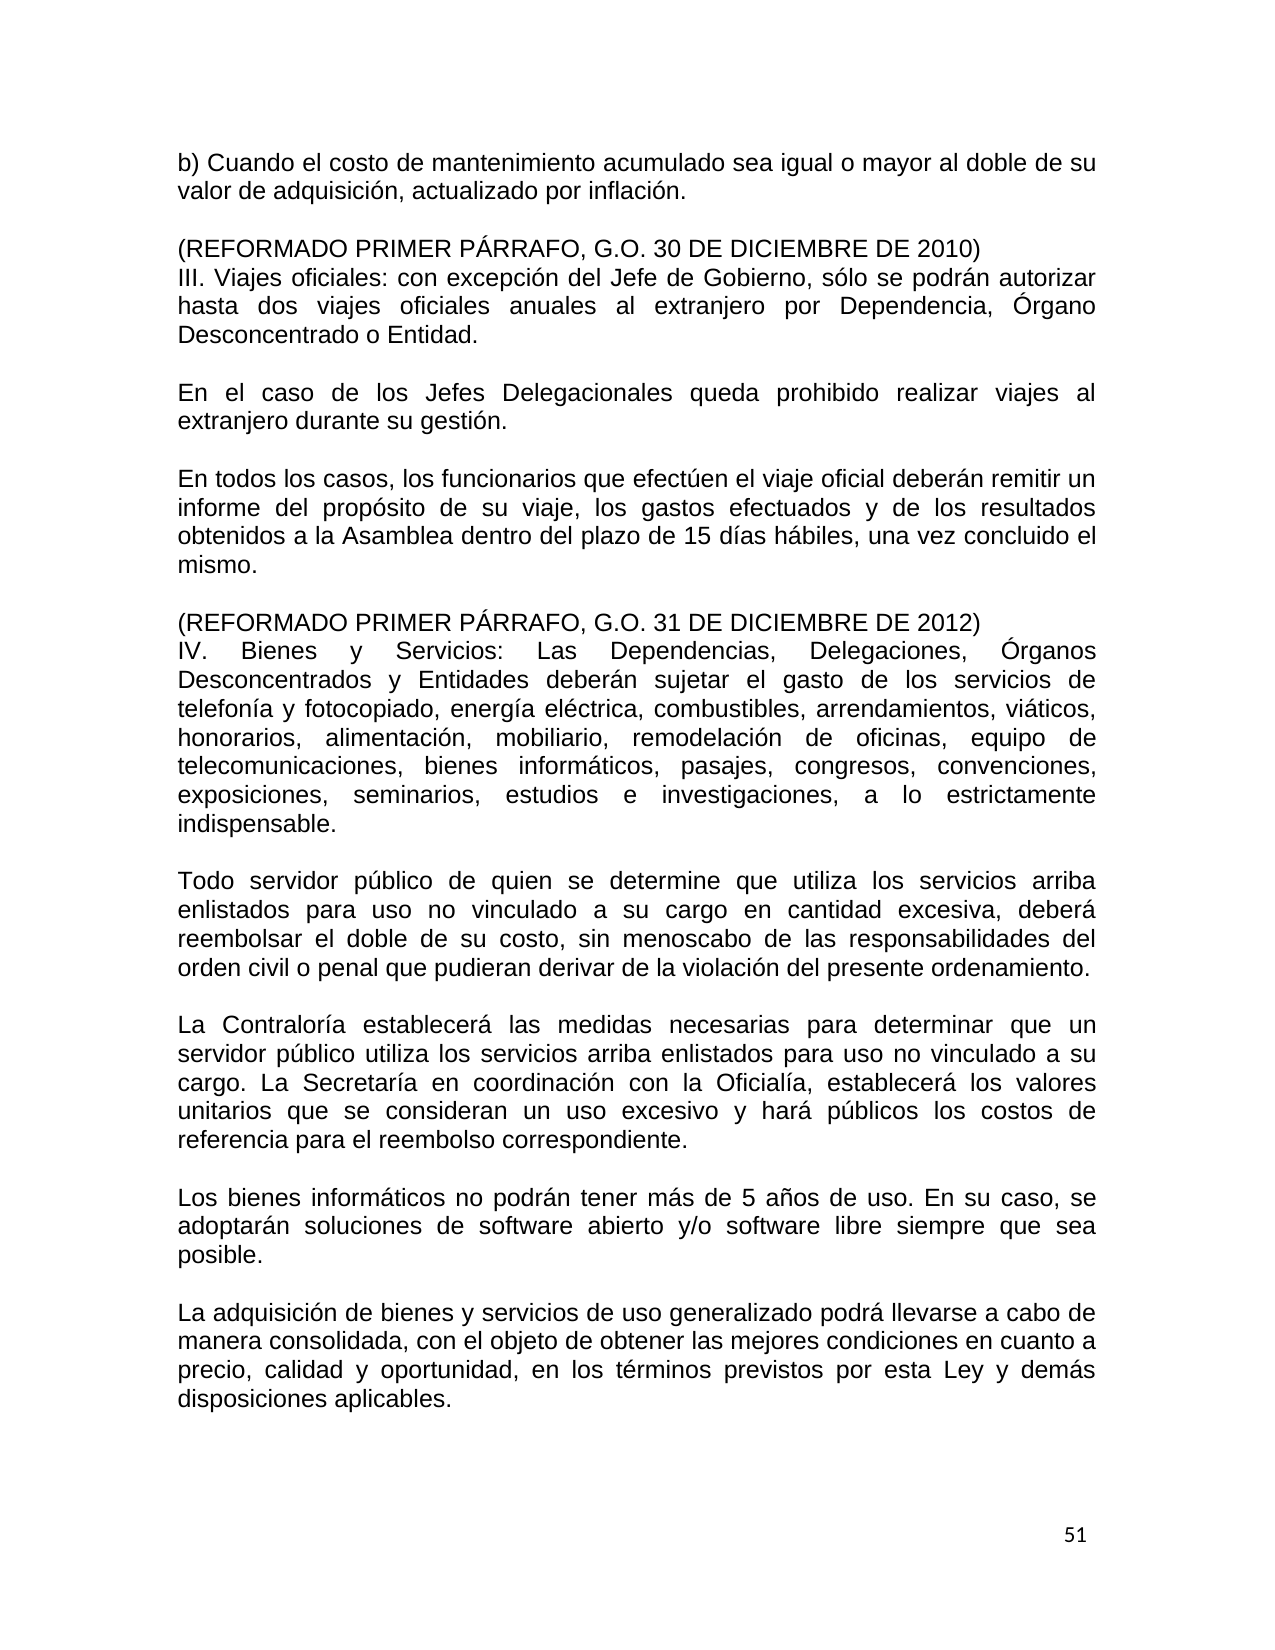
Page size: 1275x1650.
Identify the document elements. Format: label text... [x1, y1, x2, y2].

text b) Cuando el costo de mantenimiento acumulado sea igual o mayor al doble de su valor de adquisición, actualizado por inflación. [177, 148, 1098, 205]
text (REFORMADO PRIMER PÁRRAFO, G.O. 30 DE DICIEMBRE DE 2010) [177, 234, 1098, 263]
text IV. Bienes y Servicios: Las Dependencias, Delegaciones, Órganos Desconcentrados y Entidades deberán sujetar el gasto de los servicios de telefonía y fotocopiado, energía eléctrica, combustibles, arrendamientos, viáticos, honorarios, alimentación, mobiliario, remodelación de oficinas, equipo de telecomunicaciones, bienes informáticos, pasajes, congresos, convenciones, exposiciones, seminarios, estudios e investigaciones, a lo estrictamente indispensable. [177, 636, 1098, 838]
text (REFORMADO PRIMER PÁRRAFO, G.O. 31 DE DICIEMBRE DE 2012) [177, 608, 1098, 636]
text En todos los casos, los funcionarios que efectúen el viaje oficial deberán remitir un informe del propósito de su viaje, los gastos efectuados y de los resultados obtenidos a la Asamblea dentro del plazo de 15 días hábiles, una vez concluido el mismo. [177, 464, 1098, 579]
text III. Viajes oficiales: con excepción del Jefe de Gobierno, sólo se podrán autorizar hasta dos viajes oficiales anuales al extranjero por Dependencia, Órgano Desconcentrado o Entidad. [177, 263, 1098, 349]
text La adquisición de bienes y servicios de uso generalizado podrá llevarse a cabo de manera consolidada, con el objeto de obtener las mejores condiciones en cuanto a precio, calidad y oportunidad, en los términos previstos por esta Ley y demás disposiciones aplicables. [177, 1298, 1098, 1413]
text En el caso de los Jefes Delegacionales queda prohibido realizar viajes al extranjero durante su gestión. [177, 378, 1098, 435]
text Los bienes informáticos no podrán tener más de 5 años de uso. En su caso, se adoptarán soluciones de software abierto y/o software libre siempre que sea posible. [177, 1183, 1098, 1269]
text Todo servidor público de quien se determine que utiliza los servicios arriba enlistados para uso no vinculado a su cargo en cantidad excesiva, deberá reembolsar el doble de su costo, sin menoscabo de las responsabilidades del orden civil o penal que pudieran derivar de la violación del presente ordenamiento. [177, 866, 1098, 981]
text La Contraloría establecerá las medidas necesarias para determinar que un servidor público utiliza los servicios arriba enlistados para uso no vinculado a su cargo. La Secretaría en coordinación con la Oficialía, establecerá los valores unitarios que se consideran un uso excesivo y hará públicos los costos de referencia para el reembolso correspondiente. [177, 1010, 1098, 1154]
